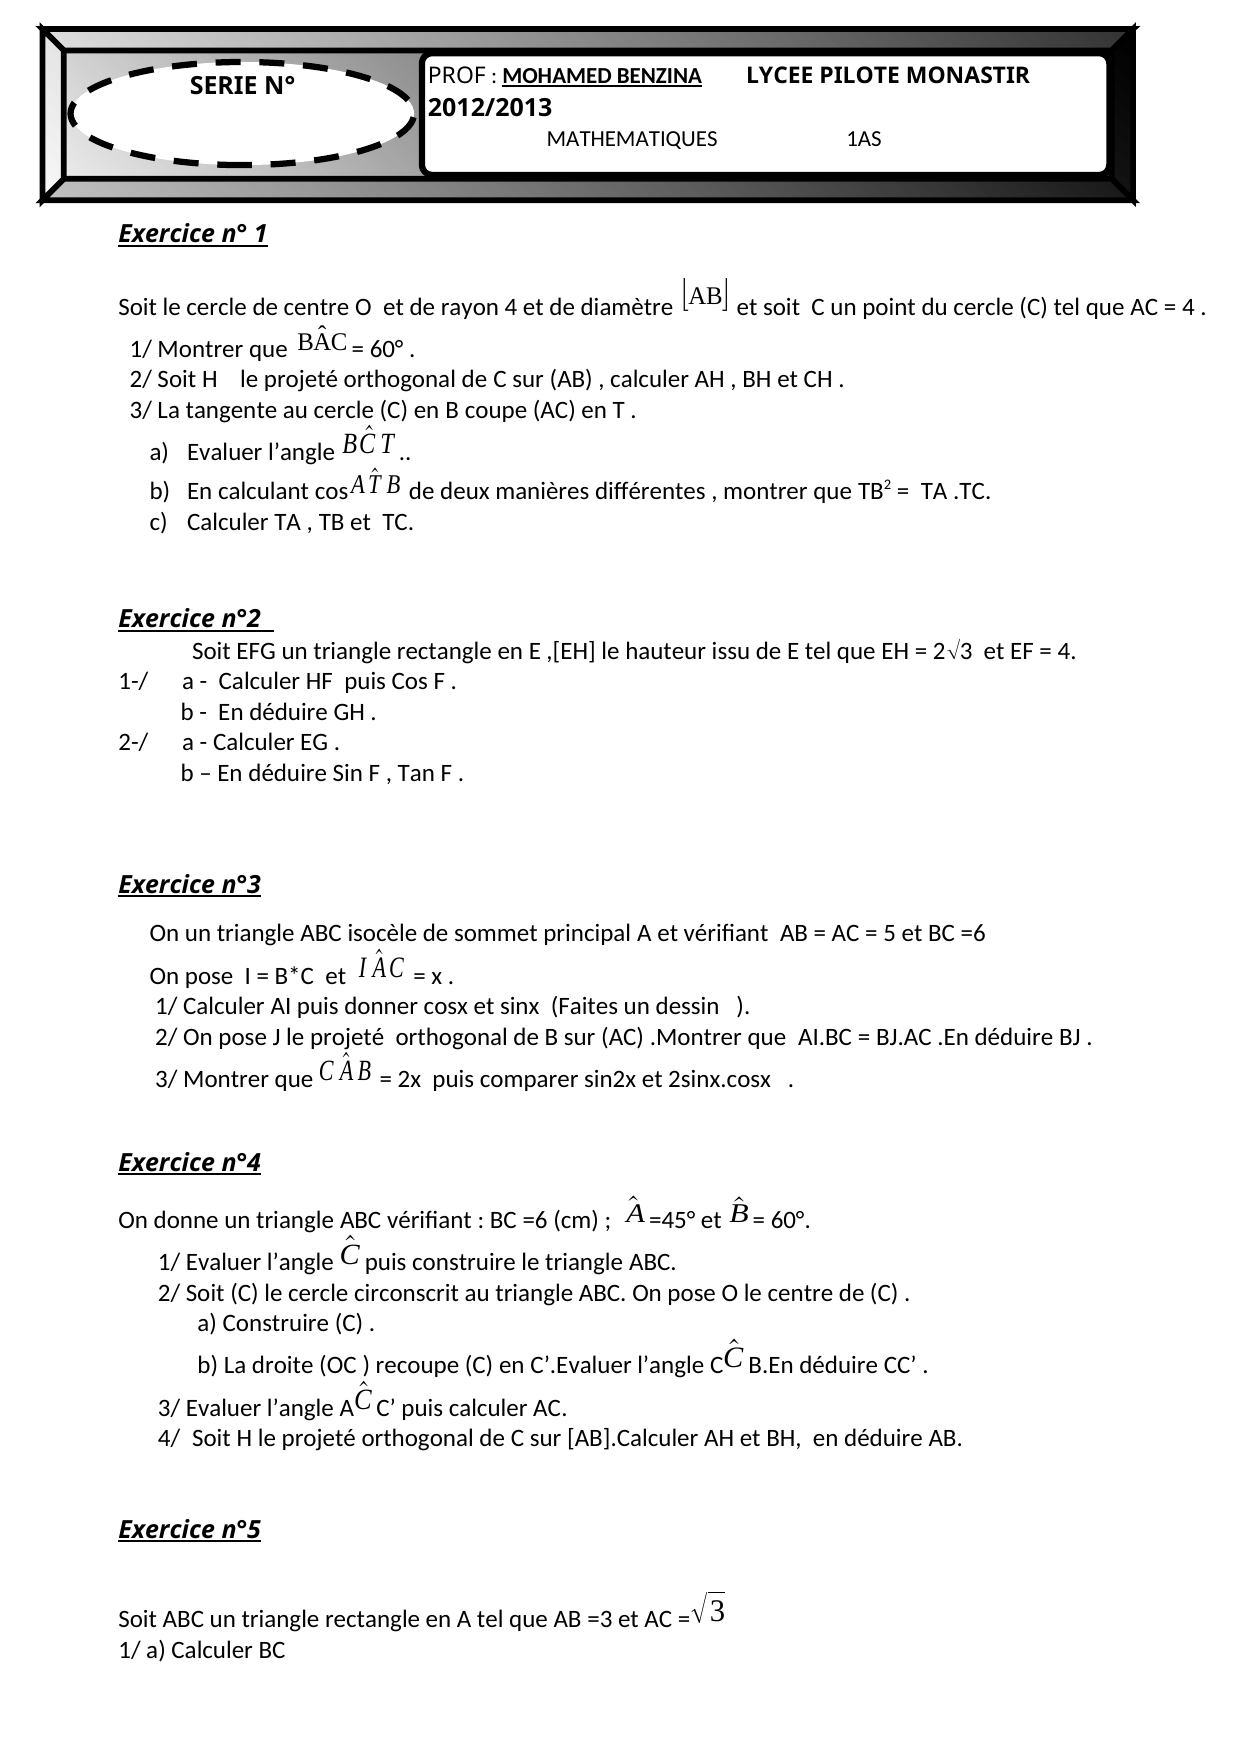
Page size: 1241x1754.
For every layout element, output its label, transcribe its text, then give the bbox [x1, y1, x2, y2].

text 2/ Soit (C) le cercle circonscrit au triangle ABC. On pose O le centre de (C) . [118, 1277, 1240, 1307]
text a) Construire (C) . [118, 1307, 1240, 1338]
list Evaluer l’angle .. [149, 424, 1240, 467]
text Exercice n° 1 [118, 216, 1240, 250]
text 3/ Evaluer l’angle AC’ puis calculer AC. [118, 1380, 1240, 1422]
list En calculant cos de deux manières différentes , montrer que TB2 = TA .TC. [149, 467, 1240, 506]
text 2/ On pose J le projeté orthogonal de B sur (AC) .Montrer que AI.BC = BJ.AC .En déduire BJ . [149, 1021, 1240, 1051]
text b – En déduire Sin F , Tan F . [118, 757, 1240, 787]
text On donne un triangle ABC vérifiant : BC =6 (cm) ; =45° et = 60°. [118, 1196, 1240, 1235]
text Exercice n°3 [118, 867, 1240, 901]
text Soit EFG un triangle rectangle en E ,[EH] le hauteur issu de E tel que EH = 23 et EF = 4. [118, 635, 1240, 665]
text Exercice n°5 [118, 1511, 1240, 1545]
text 1/ Montrer que = 60° . [118, 321, 1240, 363]
text Exercice n°4 [118, 1144, 1240, 1179]
text b - En déduire GH . [118, 696, 1240, 726]
text 2/ Soit H le projeté orthogonal de C sur (AB) , calculer AH , BH et CH . [118, 363, 1240, 394]
text On un triangle ABC isocèle de sommet principal A et vérifiant AB = AC = 5 et BC =6 [149, 918, 1240, 948]
text Soit le cercle de centre O et de rayon 4 et de diamètre et soit C un point du cercle (C) tel que AC = 4 . [118, 279, 1240, 321]
text b) La droite (OC ) recoupe (C) en C’.Evaluer l’angle CB.En déduire CC’ . [118, 1338, 1240, 1380]
list Calculer TA , TB et TC. [149, 506, 1240, 536]
text 3/ Montrer que = 2x puis comparer sin2x et 2sinx.cosx . [149, 1051, 1240, 1093]
text 1/ Evaluer l’angle puis construire le triangle ABC. [118, 1235, 1240, 1277]
text 2-/ a - Calculer EG . [118, 726, 1240, 757]
text Exercice n°2 [118, 601, 1240, 635]
text 1/ a) Calculer BC [118, 1634, 1240, 1665]
text 4/ Soit H le projeté orthogonal de C sur [AB].Calculer AH et BH, en déduire AB. [118, 1422, 1240, 1453]
text 1-/ a - Calculer HF puis Cos F . [118, 665, 1240, 696]
text On pose I = B*C et = x . [149, 948, 1240, 990]
text 3/ La tangente au cercle (C) en B coupe (AC) en T . [118, 394, 1240, 424]
text Soit ABC un triangle rectangle en A tel que AB =3 et AC = [118, 1590, 1240, 1634]
text 1/ Calculer AI puis donner cosx et sinx (Faites un dessin ). [149, 990, 1240, 1021]
